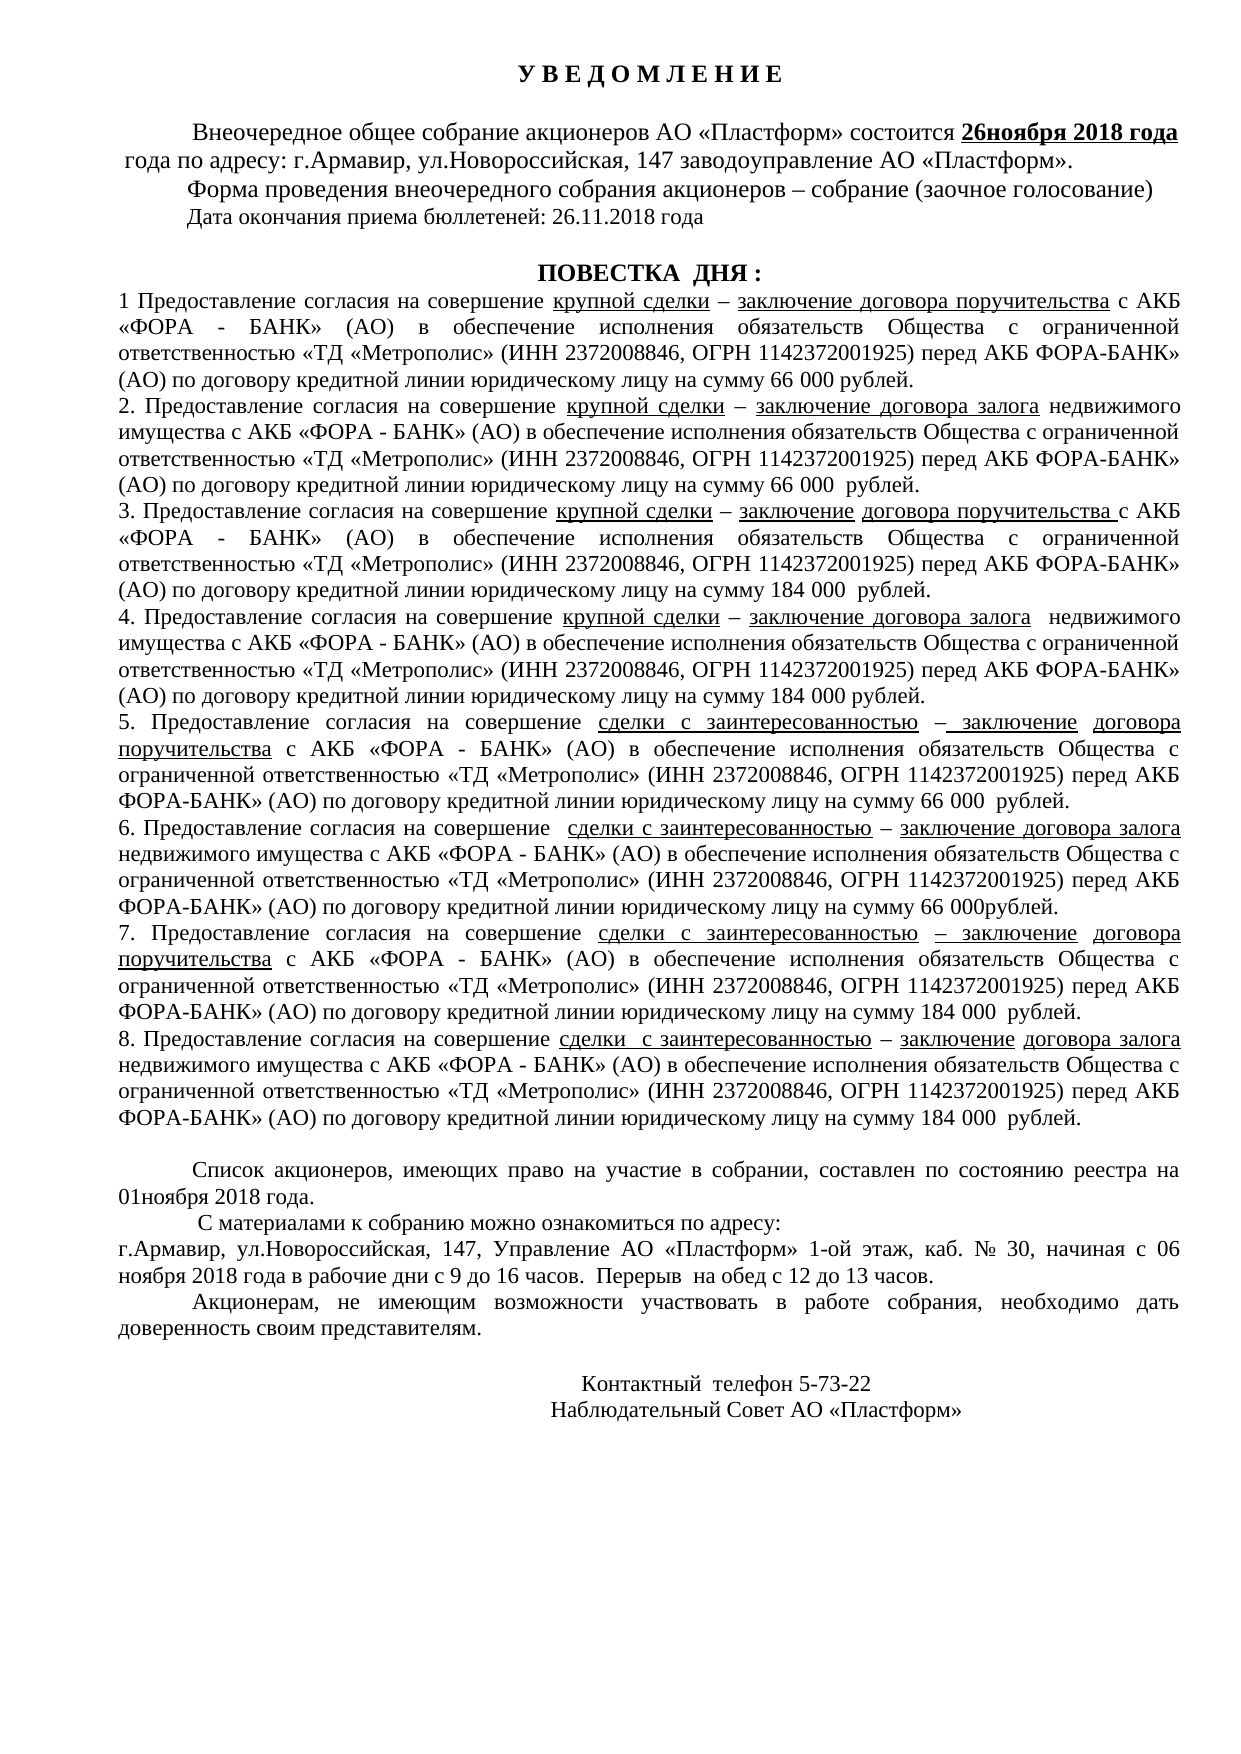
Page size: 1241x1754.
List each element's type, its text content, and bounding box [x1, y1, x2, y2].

text 2. Предоставление согласия на совершение крупной сделки – заключение договора залога недвижимого имущества с АКБ «ФОРА - БАНК» (АО) в обеспечение исполнения обязательств Общества с ограниченной ответственностью «ТД «Метрополис» (ИНН 2372008846, ОГРН 1142372001925) перед АКБ ФОРА-БАНК» (АО) по договору кредитной линии юридическому лицу на сумму 66 000 рублей. [118, 392, 1181, 497]
text Контактный телефон 5-73-22 [118, 1369, 1181, 1396]
text Форма проведения внеочередного собрания акционеров – собрание (заочное голосование) [118, 174, 1181, 203]
text С материалами к собранию можно ознакомиться по адресу: [118, 1209, 1181, 1235]
text 5. Предоставление согласия на совершение сделки с заинтересованностью – заключение договора поручительства с АКБ «ФОРА - БАНК» (АО) в обеспечение исполнения обязательств Общества с ограниченной ответственностью «ТД «Метрополис» (ИНН 2372008846, ОГРН 1142372001925) перед АКБ ФОРА-БАНК» (АО) по договору кредитной линии юридическому лицу на сумму 66 000 рублей. [118, 708, 1181, 814]
text 8. Предоставление согласия на совершение сделки с заинтересованностью – заключение договора залога недвижимого имущества с АКБ «ФОРА - БАНК» (АО) в обеспечение исполнения обязательств Общества с ограниченной ответственностью «ТД «Метрополис» (ИНН 2372008846, ОГРН 1142372001925) перед АКБ ФОРА-БАНК» (АО) по договору кредитной линии юридическому лицу на сумму 184 000 рублей. [118, 1024, 1181, 1130]
text 4. Предоставление согласия на совершение крупной сделки – заключение договора залога недвижимого имущества с АКБ «ФОРА - БАНК» (АО) в обеспечение исполнения обязательств Общества с ограниченной ответственностью «ТД «Метрополис» (ИНН 2372008846, ОГРН 1142372001925) перед АКБ ФОРА-БАНК» (АО) по договору кредитной линии юридическому лицу на сумму 184 000 рублей. [118, 603, 1181, 708]
text 1 Предоставление согласия на совершение крупной сделки – заключение договора поручительства с АКБ «ФОРА - БАНК» (АО) в обеспечение исполнения обязательств Общества с ограниченной ответственностью «ТД «Метрополис» (ИНН 2372008846, ОГРН 1142372001925) перед АКБ ФОРА-БАНК» (АО) по договору кредитной линии юридическому лицу на сумму 66 000 рублей. [118, 287, 1181, 392]
text г.Армавир, ул.Новороссийская, 147, Управление АО «Пластформ» 1-ой этаж, каб. № 30, начиная с 06 ноября 2018 года в рабочие дни с 9 до 16 часов. Перерыв на обед с 12 до 13 часов. [118, 1235, 1181, 1288]
text ПОВЕСТКА ДНЯ : [118, 258, 1181, 287]
text У В Е Д О М Л Е Н И Е [118, 59, 1181, 88]
text Акционерам, не имеющим возможности участвовать в работе собрания, необходимо дать доверенность своим представителям. [118, 1288, 1181, 1341]
text 3. Предоставление согласия на совершение крупной сделки – заключение договора поручительства с АКБ «ФОРА - БАНК» (АО) в обеспечение исполнения обязательств Общества с ограниченной ответственностью «ТД «Метрополис» (ИНН 2372008846, ОГРН 1142372001925) перед АКБ ФОРА-БАНК» (АО) по договору кредитной линии юридическому лицу на сумму 184 000 рублей. [118, 497, 1181, 603]
text 6. Предоставление согласия на совершение сделки с заинтересованностью – заключение договора залога недвижимого имущества с АКБ «ФОРА - БАНК» (АО) в обеспечение исполнения обязательств Общества с ограниченной ответственностью «ТД «Метрополис» (ИНН 2372008846, ОГРН 1142372001925) перед АКБ ФОРА-БАНК» (АО) по договору кредитной линии юридическому лицу на сумму 66 000рублей. [118, 814, 1181, 919]
text Список акционеров, имеющих право на участие в собрании, составлен по состоянию реестра на 01ноября 2018 года. [118, 1156, 1181, 1209]
text Наблюдательный Совет АО «Пластформ» [118, 1396, 1181, 1422]
text года по адресу: г.Армавир, ул.Новороссийская, 147 заводоуправление АО «Пластформ». [118, 145, 1181, 174]
text 7. Предоставление согласия на совершение сделки с заинтересованностью – заключение договора поручительства с АКБ «ФОРА - БАНК» (АО) в обеспечение исполнения обязательств Общества с ограниченной ответственностью «ТД «Метрополис» (ИНН 2372008846, ОГРН 1142372001925) перед АКБ ФОРА-БАНК» (АО) по договору кредитной линии юридическому лицу на сумму 184 000 рублей. [118, 919, 1181, 1024]
text Дата окончания приема бюллетеней: 26.11.2018 года [118, 203, 1181, 229]
text Внеочередное общее собрание акционеров АО «Пластформ» состоится 26ноября 2018 года [118, 117, 1181, 145]
